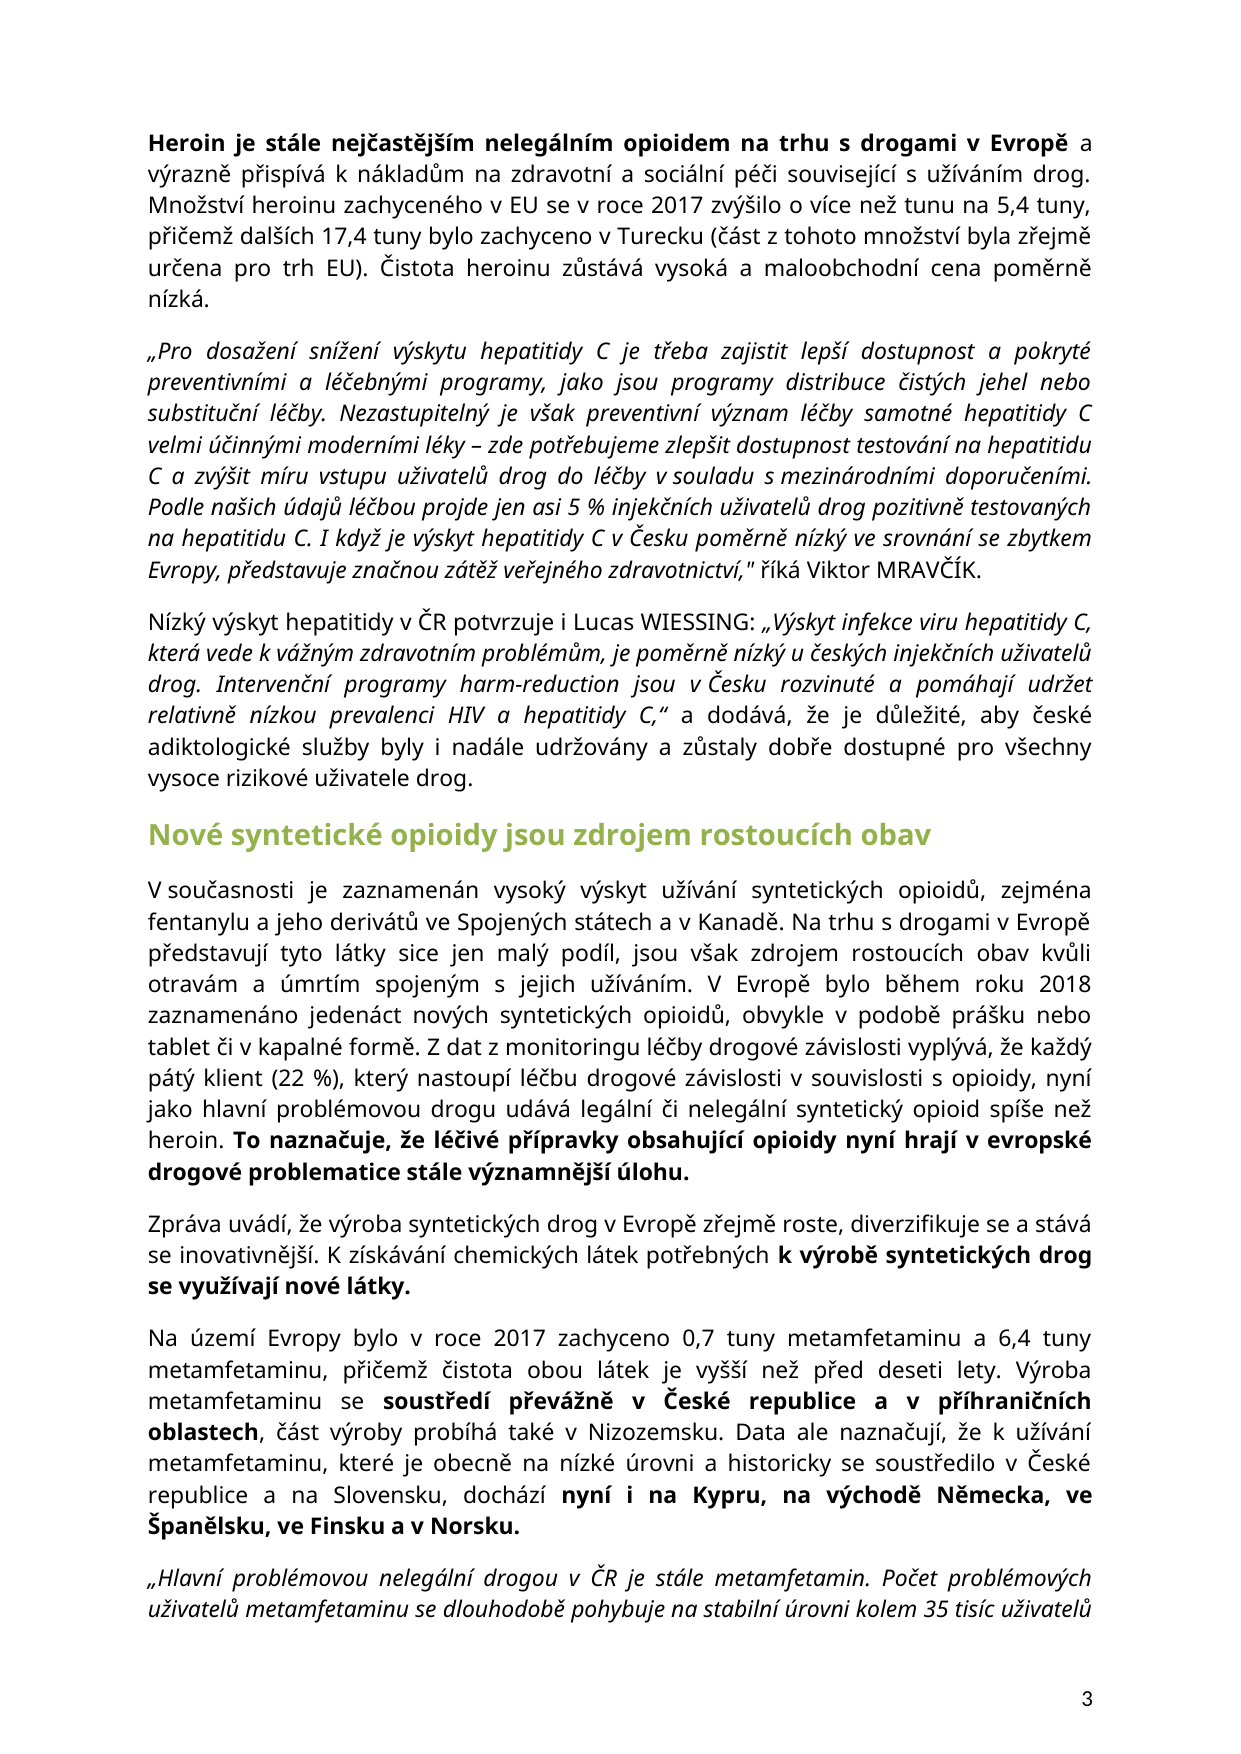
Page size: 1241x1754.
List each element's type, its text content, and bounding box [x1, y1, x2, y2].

text Na území Evropy bylo v roce 2017 zachyceno 0,7 tuny metamfetaminu a 6,4 tuny metamfetaminu, přičemž čistota obou látek je vyšší než před deseti lety. Výroba metamfetaminu se soustředí převážně v České republice a v příhraničních oblastech, část výroby probíhá také v Nizozemsku. Data ale naznačují, že k užívání metamfetaminu, které je obecně na nízké úrovni a historicky se soustředilo v České republice a na Slovensku, dochází nyní i na Kypru, na východě Německa, ve Španělsku, ve Finsku a v Norsku. [148, 1322, 1093, 1541]
text „Pro dosažení snížení výskytu hepatitidy C je třeba zajistit lepší dostupnost a pokryté preventivními a léčebnými programy, jako jsou programy distribuce čistých jehel nebo substituční léčby. Nezastupitelný je však preventivní význam léčby samotné hepatitidy C velmi účinnými moderními léky – zde potřebujeme zlepšit dostupnost testování na hepatitidu C a zvýšit míru vstupu uživatelů drog do léčby v souladu s mezinárodními doporučeními. Podle našich údajů léčbou projde jen asi 5 % injekčních uživatelů drog pozitivně testovaných na hepatitidu C. I když je výskyt hepatitidy C v Česku poměrně nízký ve srovnání se zbytkem Evropy, představuje značnou zátěž veřejného zdravotnictví," říká Viktor MRAVČÍK. [148, 335, 1093, 585]
text Zpráva uvádí, že výroba syntetických drog v Evropě zřejmě roste, diverzifikuje se a stává se inovativnější. K získávání chemických látek potřebných k výrobě syntetických drog se využívají nové látky. [148, 1208, 1093, 1302]
text Nízký výskyt hepatitidy v ČR potvrzuje i Lucas WIESSING: „Výskyt infekce viru hepatitidy C, která vede k vážným zdravotním problémům, je poměrně nízký u českých injekčních uživatelů drog. Intervenční programy harm-reduction jsou v Česku rozvinuté a pomáhají udržet relativně nízkou prevalenci HIV a hepatitidy C,“ a dodává, že je důležité, aby české adiktologické služby byly i nadále udržovány a zůstaly dobře dostupné pro všechny vysoce rizikové uživatele drog. [148, 606, 1093, 793]
text Nové syntetické opioidy jsou zdrojem rostoucích obav [148, 814, 1093, 854]
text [148, 1562, 1093, 1624]
text Heroin je stále nejčastějším nelegálním opioidem na trhu s drogami v Evropě a výrazně přispívá k nákladům na zdravotní a sociální péči související s užíváním drog. Množství heroinu zachyceného v EU se v roce 2017 zvýšilo o více než tunu na 5,4 tuny, přičemž dalších 17,4 tuny bylo zachyceno v Turecku (část z tohoto množství byla zřejmě určena pro trh EU). Čistota heroinu zůstává vysoká a maloobchodní cena poměrně nízká. [148, 126, 1093, 314]
text V současnosti je zaznamenán vysoký výskyt užívání syntetických opioidů, zejména fentanylu a jeho derivátů ve Spojených státech a v Kanadě. Na trhu s drogami v Evropě představují tyto látky sice jen malý podíl, jsou však zdrojem rostoucích obav kvůli otravám a úmrtím spojeným s jejich užíváním. V Evropě bylo během roku 2018 zaznamenáno jedenáct nových syntetických opioidů, obvykle v podobě prášku nebo tablet či v kapalné formě. Z dat z monitoringu léčby drogové závislosti vyplývá, že každý pátý klient (22 %), který nastoupí léčbu drogové závislosti v souvislosti s opioidy, nyní jako hlavní problémovou drogu udává legální či nelegální syntetický opioid spíše než heroin. To naznačuje, že léčivé přípravky obsahující opioidy nyní hrají v evropské drogové problematice stále významnější úlohu. [148, 874, 1093, 1187]
